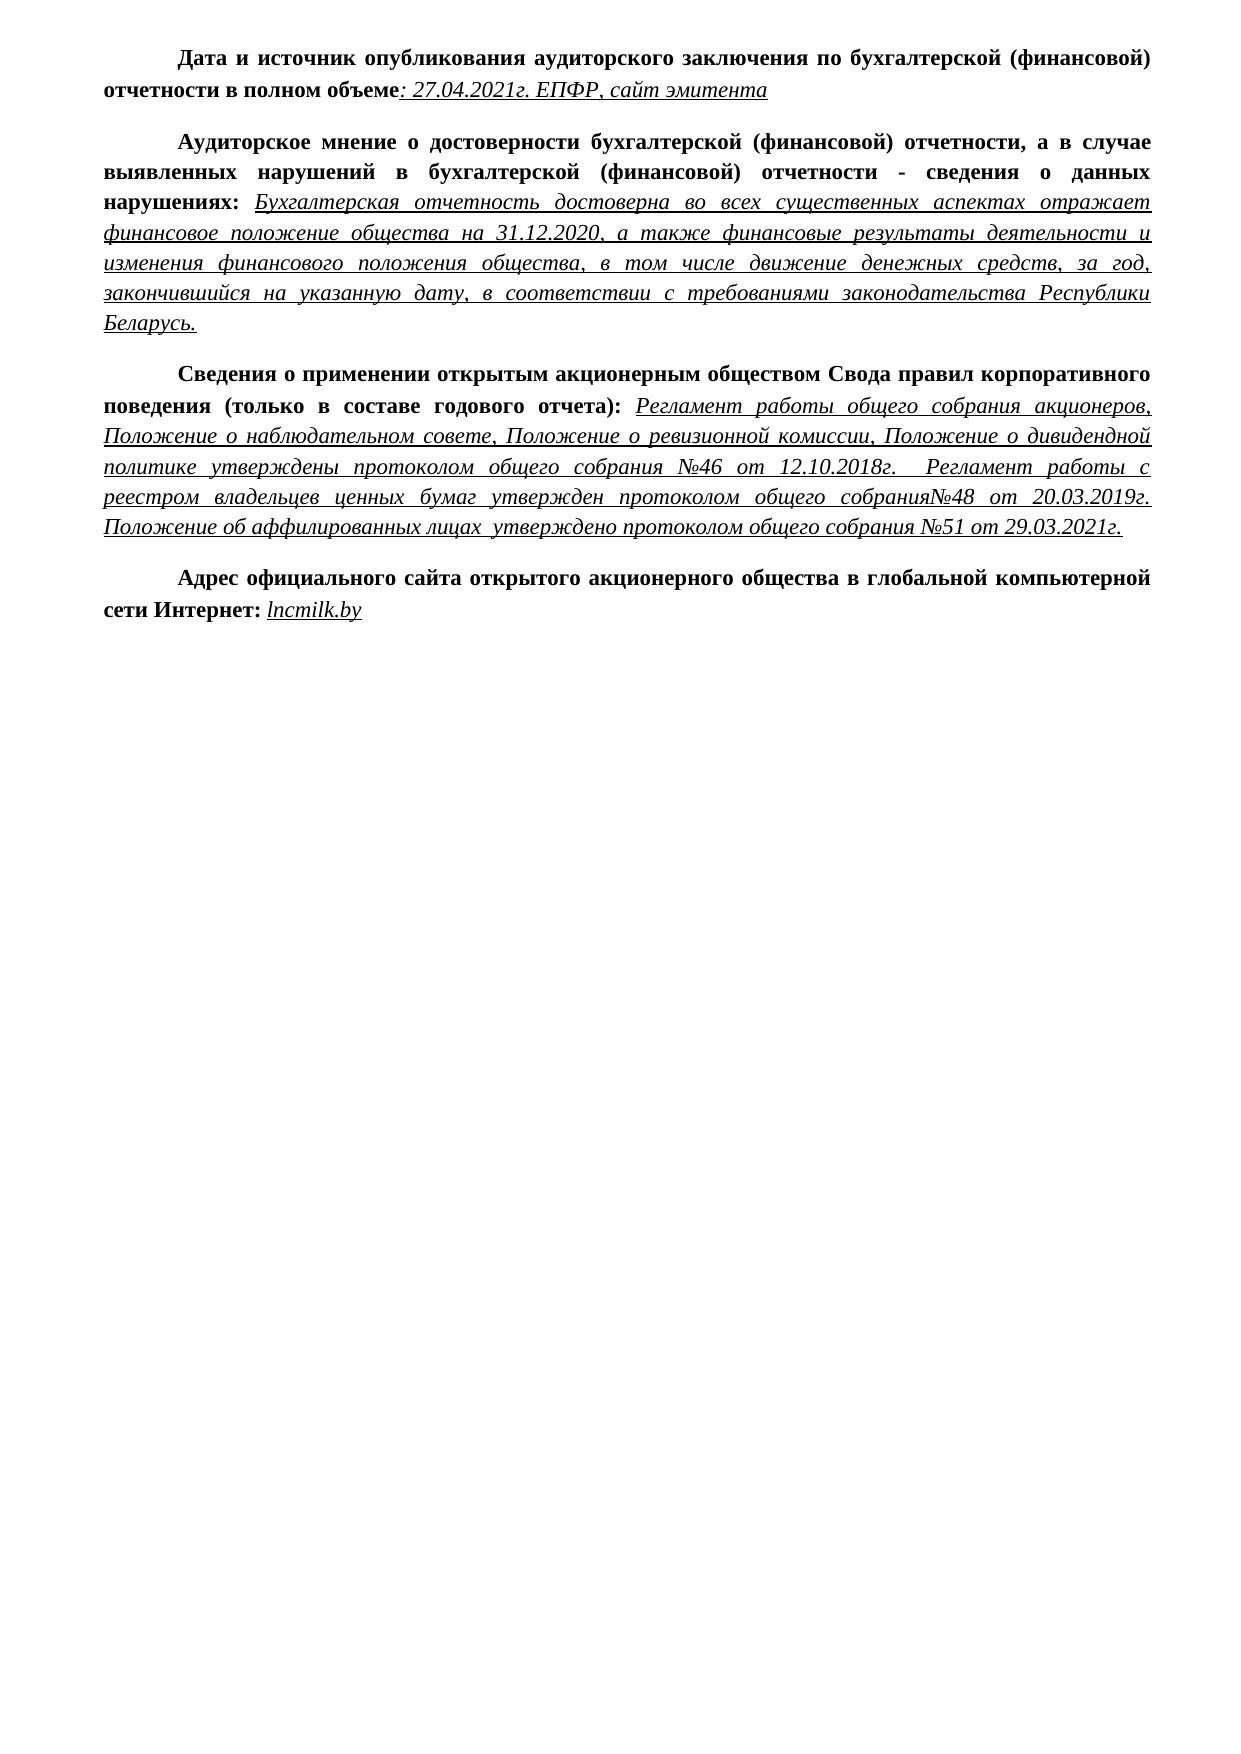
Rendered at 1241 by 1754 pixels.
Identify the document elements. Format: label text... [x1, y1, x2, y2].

text Сведения о применении открытым акционерным обществом Свода правил корпоративного поведения (только в составе годового отчета): Регламент работы общего собрания акционеров, Положение о наблюдательном совете, Положение о ревизионной комиссии, Положение о дивидендной политике утверждены протоколом общего собрания №46 от 12.10.2018г. Регламент работы с реестром владельцев ценных бумаг утвержден протоколом общего собрания№48 от 20.03.2019г. Положение об аффилированных лицах утверждено протоколом общего собрания №51 от 29.03.2021г. [103, 507, 1152, 539]
text Дата и источник опубликования аудиторского заключения по бухгалтерской (финансовой) отчетности в полном объеме: 27.04.2021г. ЕПФР, сайт эмитента [103, 44, 1152, 103]
text Аудиторское мнение о достоверности бухгалтерской (финансовой) отчетности, а в случае выявленных нарушений в бухгалтерской (финансовой) отчетности - сведения о данных нарушениях: Бухгалтерская отчетность достоверна во всех существенных аспектах отражает финансовое положение общества на 31.12.2020, а также финансовые результаты деятельности и изменения финансового положения общества, в том числе движение денежных средств, за год, закончившийся на указанную дату, в соответствии с требованиями законодательства Республики Беларусь. [103, 273, 1152, 336]
text Адрес официального сайта открытого акционерного общества в глобальной компьютерной сети Интернет: lncmilk.by [103, 564, 1152, 623]
text Аудиторское мнение о достоверности бухгалтерской (финансовой) отчетности, а в случае выявленных нарушений в бухгалтерской (финансовой) отчетности - сведения о данных нарушениях: Бухгалтерская отчетность достоверна во всех существенных аспектах отражает финансовое положение общества на 31.12.2020, а также финансовые результаты деятельности и изменения финансового положения общества, в том числе движение денежных средств, за год, закончившийся на указанную дату, в соответствии с требованиями законодательства Республики Беларусь. [103, 128, 1152, 241]
text Сведения о применении открытым акционерным обществом Свода правил корпоративного поведения (только в составе годового отчета): Регламент работы общего собрания акционеров, Положение о наблюдательном совете, Положение о ревизионной комиссии, Положение о дивидендной политике утверждены протоколом общего собрания №46 от 12.10.2018г. Регламент работы с реестром владельцев ценных бумаг утвержден протоколом общего собрания№48 от 20.03.2019г. Положение об аффилированных лицах утверждено протоколом общего собрания №51 от 29.03.2021г. [103, 446, 1152, 506]
text Сведения о применении открытым акционерным обществом Свода правил корпоративного поведения (только в составе годового отчета): Регламент работы общего собрания акционеров, Положение о наблюдательном совете, Положение о ревизионной комиссии, Положение о дивидендной политике утверждены протоколом общего собрания №46 от 12.10.2018г. Регламент работы с реестром владельцев ценных бумаг утвержден протоколом общего собрания№48 от 20.03.2019г. Положение об аффилированных лицах утверждено протоколом общего собрания №51 от 29.03.2021г. [103, 360, 1152, 445]
